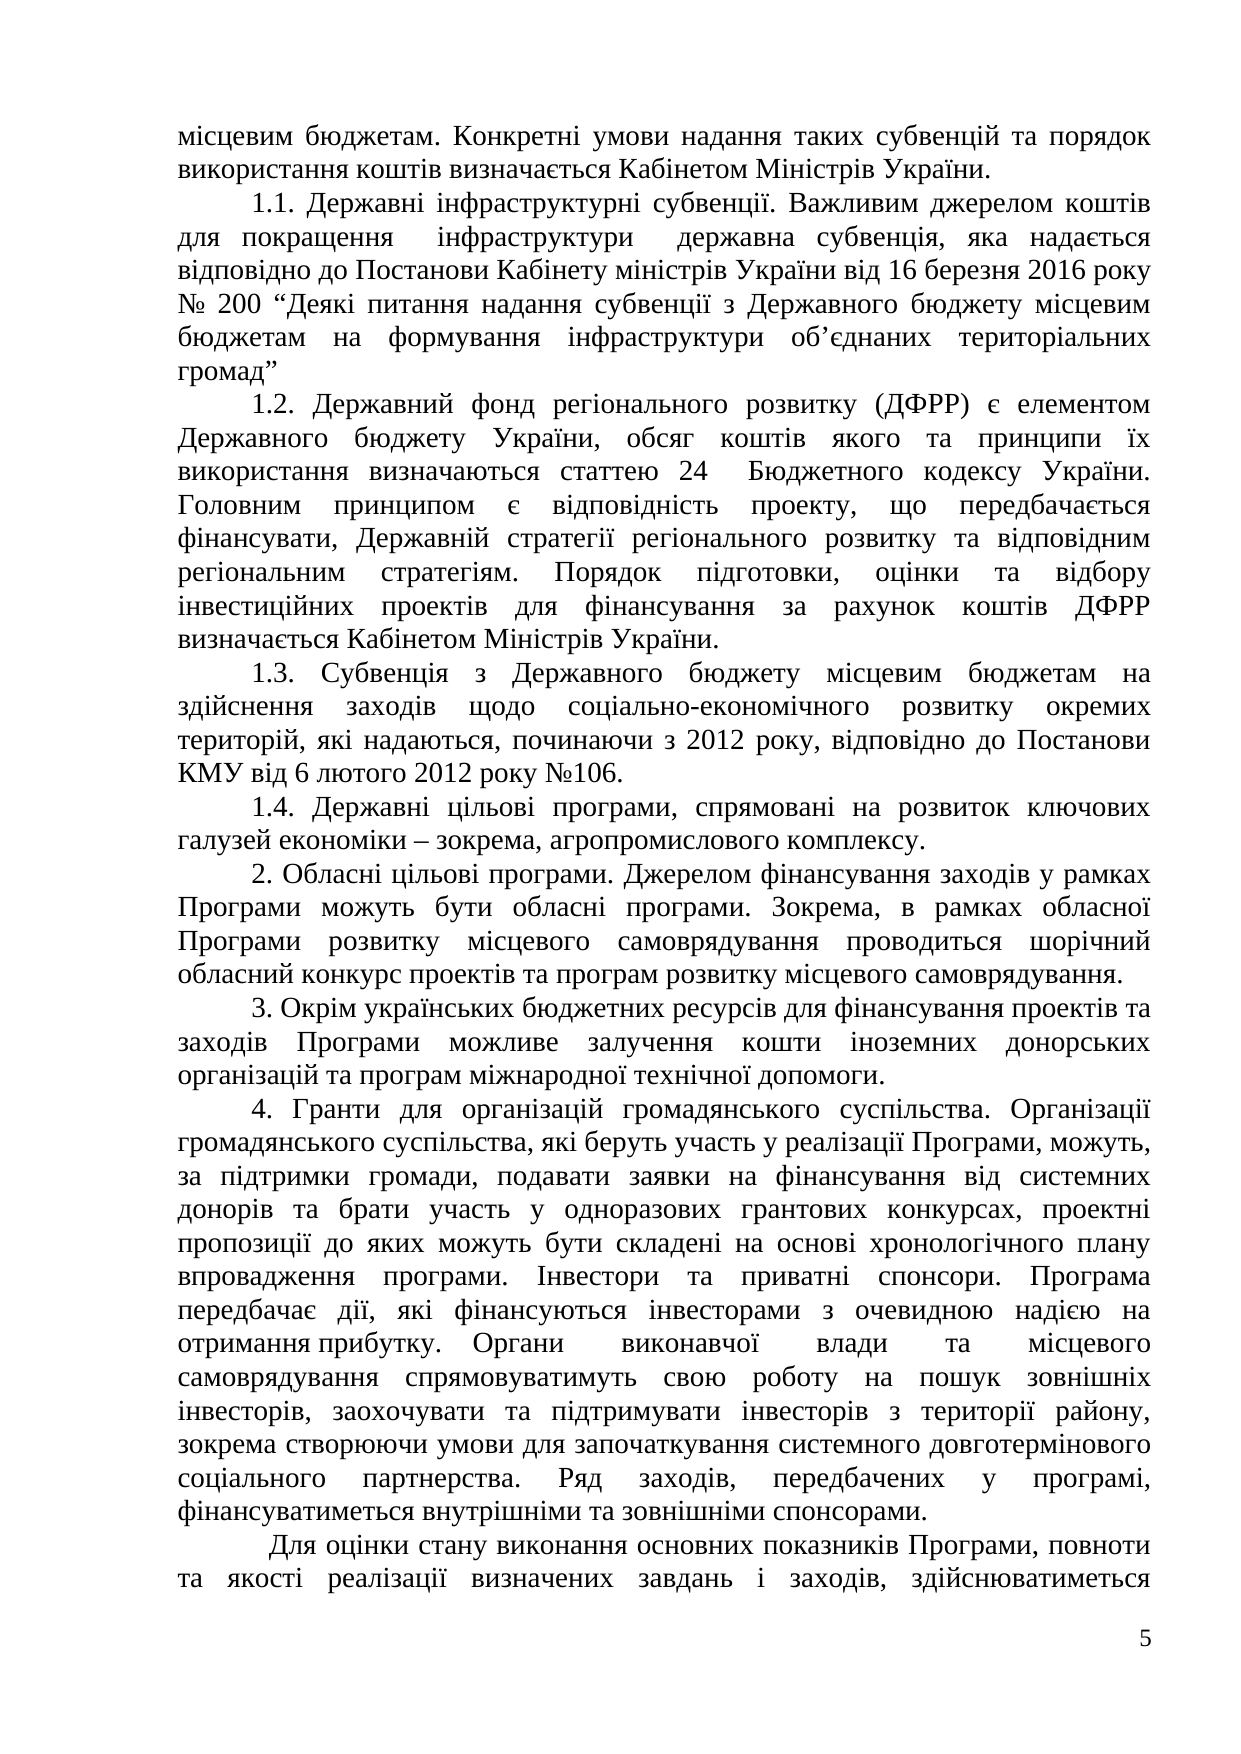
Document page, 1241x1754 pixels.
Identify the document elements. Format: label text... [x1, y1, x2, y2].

text 1.1. Державні інфраструктурні субвенції. Важливим джерелом коштів для покращення інфраструктури державна субвенція, яка надається відповідно до Постанови Кабінету міністрів України від 16 березня 2016 року № 200 “Деякі питання надання субвенції з Державного бюджету місцевим бюджетам на формування інфраструктури об’єднаних територіальних громад” [177, 185, 1152, 386]
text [177, 118, 1152, 185]
text 1.2. Державний фонд регіонального розвитку (ДФРР) є елементом Державного бюджету України, обсяг коштів якого та принципи їх використання визначаються статтею 24 Бюджетного кодексу України. Головним принципом є відповідність проекту, що передбачається фінансувати, Державній стратегії регіонального розвитку та відповідним регіональним стратегіям. Порядок підготовки, оцінки та відбору інвестиційних проектів для фінансування за рахунок коштів ДФРР визначається Кабінетом Міністрів України. [177, 386, 1152, 655]
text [177, 1527, 1152, 1594]
text 4. Гранти для організацій громадянського суспільства. Організації громадянського суспільства, які беруть участь у реалізації Програми, можуть, за підтримки громади, подавати заявки на фінансування від системних донорів та брати участь у одноразових грантових конкурсах, проектні пропозиції до яких можуть бути складені на основі хронологічного плану впровадження програми. Інвестори та приватні спонсори. Програма передбачає дії, які фінансуються інвесторами з очевидною надією на отримання прибутку. Органи виконавчої влади та місцевого самоврядування спрямовуватимуть свою роботу на пошук зовнішніх інвесторів, заохочувати та підтримувати інвесторів з території району, зокрема створюючи умови для започаткування системного довготермінового соціального партнерства. Ряд заходів, передбачених у програмі, фінансуватиметься внутрішніми та зовнішніми спонсорами. [177, 1091, 1152, 1527]
text 1.4. Державні цільові програми, спрямовані на розвиток ключових галузей економіки – зокрема, агропромислового комплексу. [177, 789, 1152, 856]
text 3. Окрім українських бюджетних ресурсів для фінансування проектів та заходів Програми можливе залучення кошти іноземних донорських організацій та програм міжнародної технічної допомоги. [177, 990, 1152, 1091]
text 2. Обласні цільові програми. Джерелом фінансування заходів у рамках Програми можуть бути обласні програми. Зокрема, в рамках обласної Програми розвитку місцевого самоврядування проводиться шорічний обласний конкурс проектів та програм розвитку місцевого самоврядування. [177, 856, 1152, 990]
text 1.3. Субвенція з Державного бюджету місцевим бюджетам на здійснення заходів щодо соціально-економічного розвитку окремих територій, які надаються, починаючи з 2012 року, відповідно до Постанови КМУ від 6 лютого 2012 року №106. [177, 655, 1152, 789]
